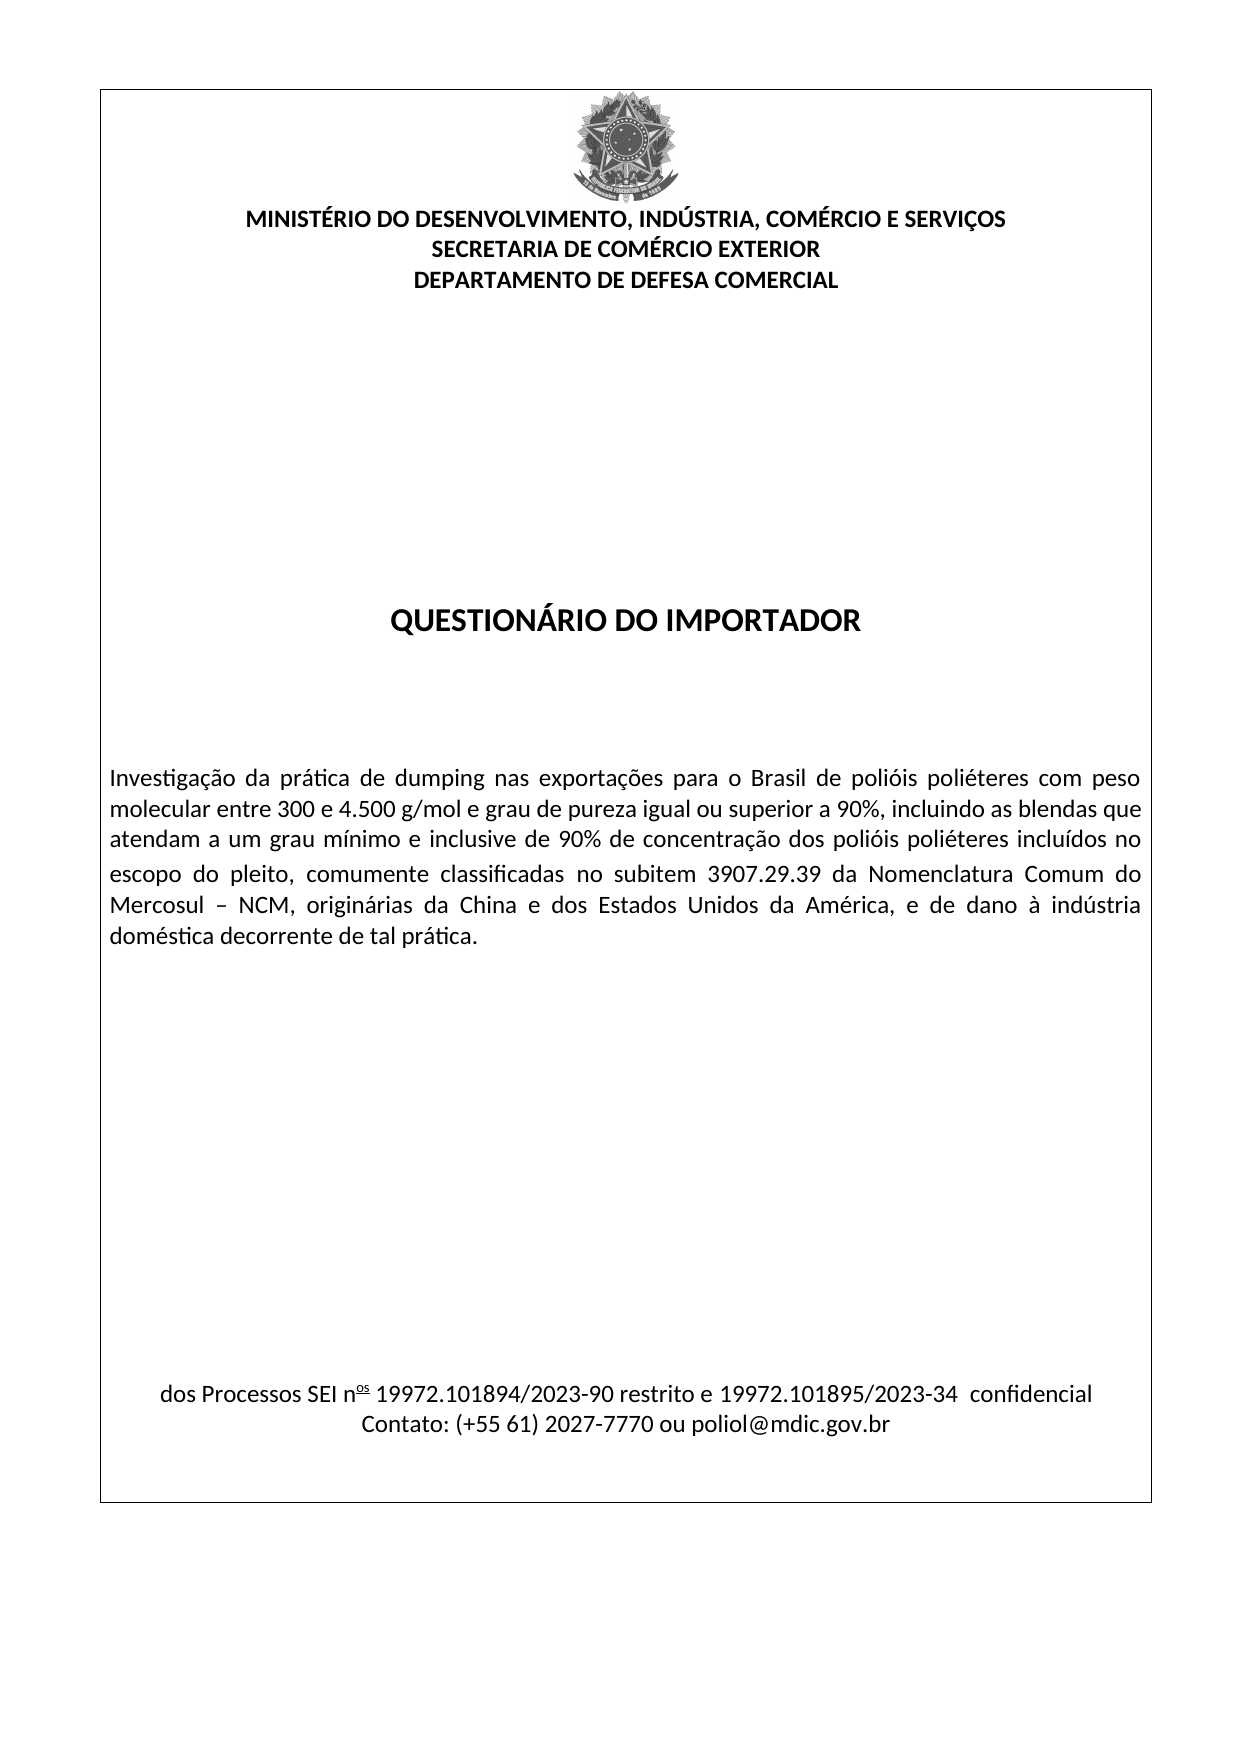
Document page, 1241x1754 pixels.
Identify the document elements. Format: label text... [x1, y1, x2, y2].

text DEPARTAMENTO DE DEFESA COMERCIAL [101, 261, 1151, 294]
text QUESTIONÁRIO DO IMPORTADOR [101, 596, 1151, 640]
text SECRETARIA DE COMÉRCIO EXTERIOR [101, 230, 1151, 261]
text Investigação da prática de dumping nas exportações para o Brasil de polióis poliéteres com peso molecular entre 300 e 4.500 g/mol e grau de pureza igual ou superior a 90%, incluindo as blendas que atendam a um grau mínimo e inclusive de 90% de concentração dos polióis poliéteres incluídos no escopo do pleito, comumente classificadas no subitem 3907.29.39 da Nomenclatura Comum do Mercosul – NCM, originárias da China e dos Estados Unidos da América, e de dano à indústria doméstica decorrente de tal prática. [101, 759, 1151, 951]
text Contato: (+55 61) 2027-7770 ou poliol@mdic.gov.br [101, 1405, 1151, 1439]
text MINISTÉRIO DO DESENVOLVIMENTO, INDÚSTRIA, COMÉRCIO E SERVIÇOS [101, 199, 1151, 230]
text dos Processos SEI nos 19972.101894/2023-90 restrito e 19972.101895/2023-34 confidencial [101, 1375, 1151, 1405]
